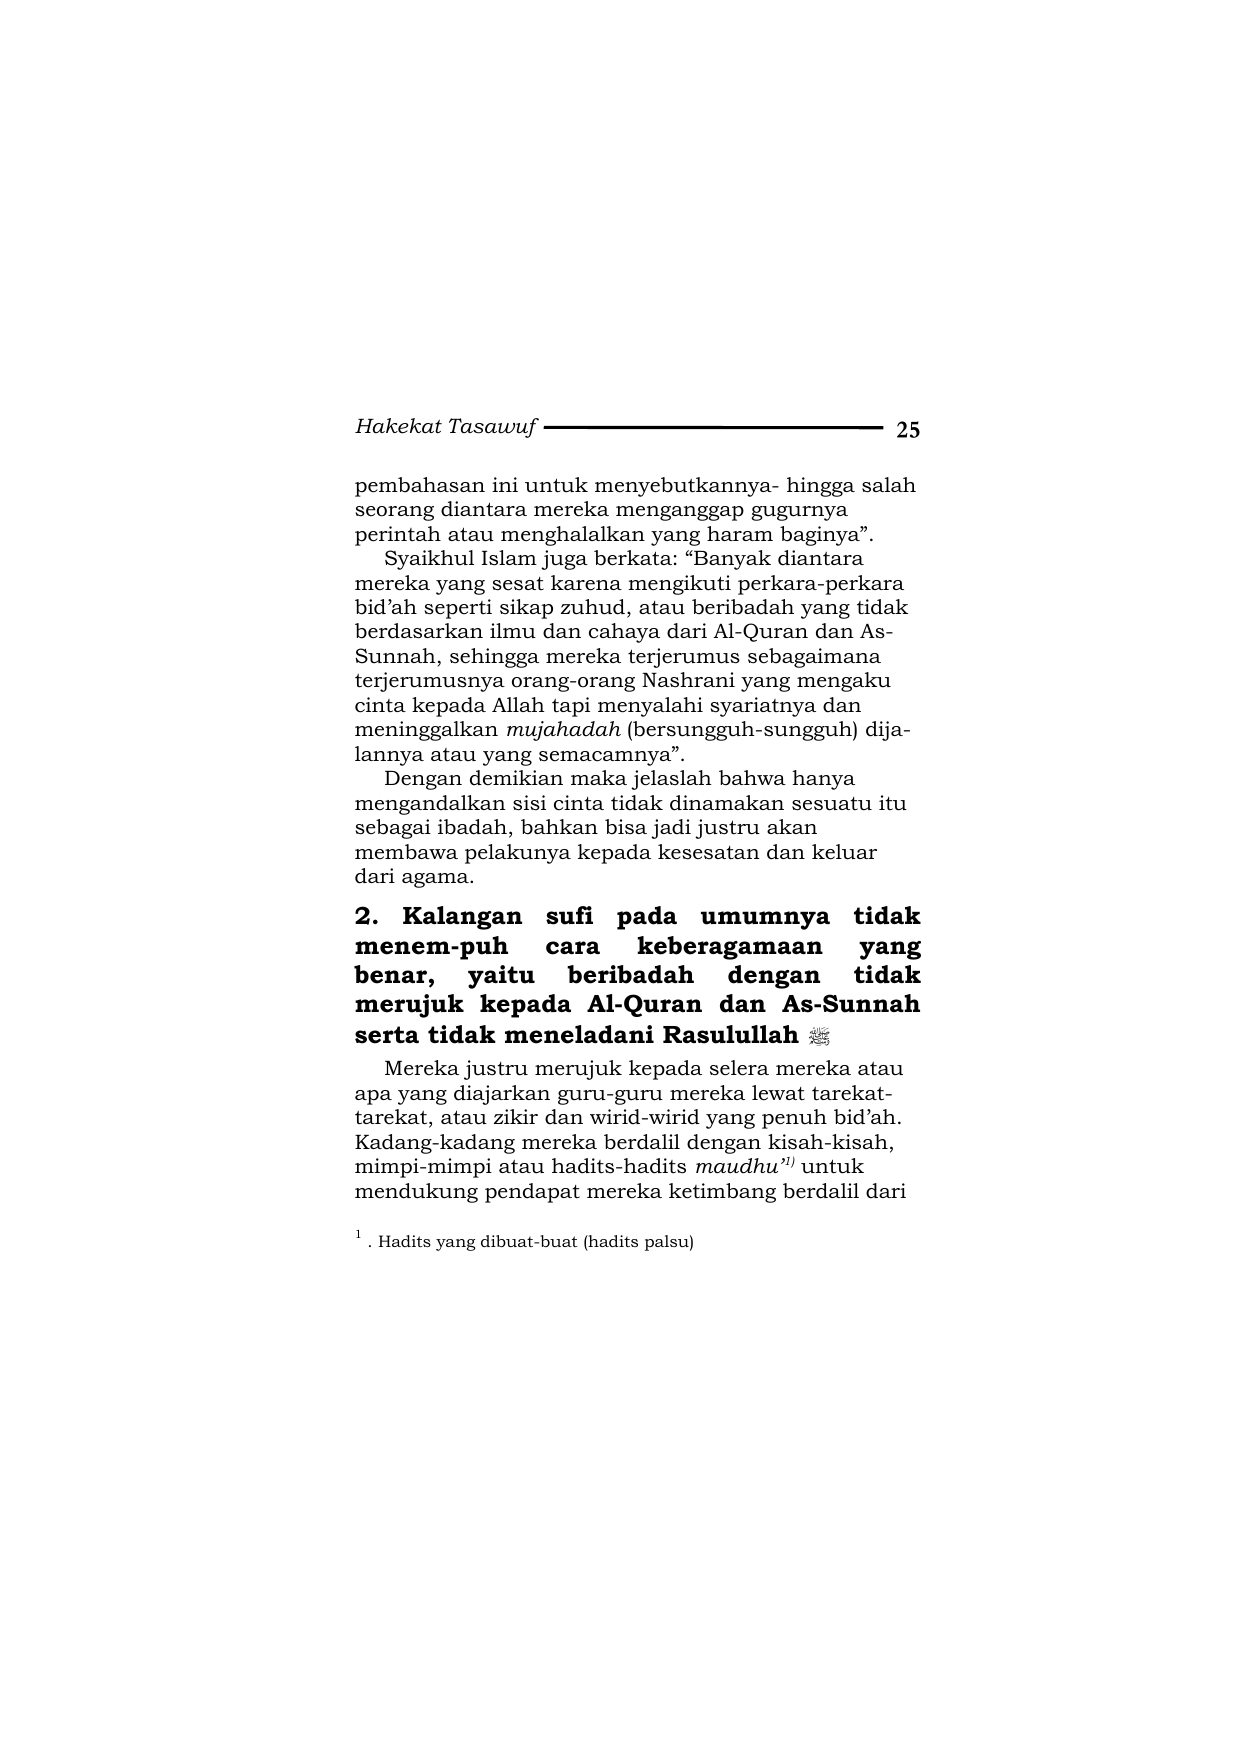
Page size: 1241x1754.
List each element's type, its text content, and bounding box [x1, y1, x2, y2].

text Dengan demikian maka jelaslah bahwa hanya mengandalkan sisi cinta tidak dinamakan sesuatu itu sebagai ibadah, bahkan bisa jadi justru akan membawa pelakunya kepada kesesatan dan keluar dari agama. [354, 766, 921, 889]
text 2. Kalangan sufi pada umumnya tidak menem-puh cara keberagamaan yang benar, yaitu beribadah dengan tidak merujuk kepada Al-Quran dan As-Sunnah serta tidak meneladani Rasulullah ج [354, 901, 921, 1056]
text Seseorang tidak dikatakan mencintai Allah kecuali bila dia mengikuti rasul-Nya dan ta’at kepadanya. Hal tersebut tidak akan terwujud kecuali dengan merealisasikan ibadah. Masalahnya banyak diantara mereka yang mengaku cinta akan tetapi keluar dari syariat dan sunnah Nabi Muhammad shollallohu ‘alaihi wa sallam, kemudian setelah itu berhujjah dengan khayalan-khayalan -yang tidak cukup dalam pembahasan ini untuk menyebutkannya- hingga salah seorang diantara mereka menganggap gugurnya perintah atau menghalalkan yang haram baginya”. [354, 472, 921, 546]
text Mereka justru merujuk kepada selera mereka atau apa yang diajarkan guru-guru mereka lewat tarekat-tarekat, atau zikir dan wirid-wirid yang penuh bid’ah. Kadang-kadang mereka berdalil dengan kisah-kisah, mimpi-mimpi atau hadits-hadits maudhu’) untuk mendukung pendapat mereka ketimbang berdalil dari Al-Quran dan As-Sunnah. Itulah landasan yang dibangun diatasnya “agama” sufi. [354, 1056, 921, 1203]
text Syaikhul Islam juga berkata: “Banyak diantara mereka yang sesat karena mengikuti perkara-perkara bid’ah seperti sikap zuhud, atau beribadah yang tidak berdasarkan ilmu dan cahaya dari Al-Quran dan As-Sunnah, sehingga mereka terjerumus sebagaimana terjerumusnya orang-orang Nashrani yang mengaku cinta kepada Allah tapi menyalahi syariatnya dan meninggalkan mujahadah (bersungguh-sungguh) dija-lannya atau yang semacamnya”. [354, 546, 921, 766]
